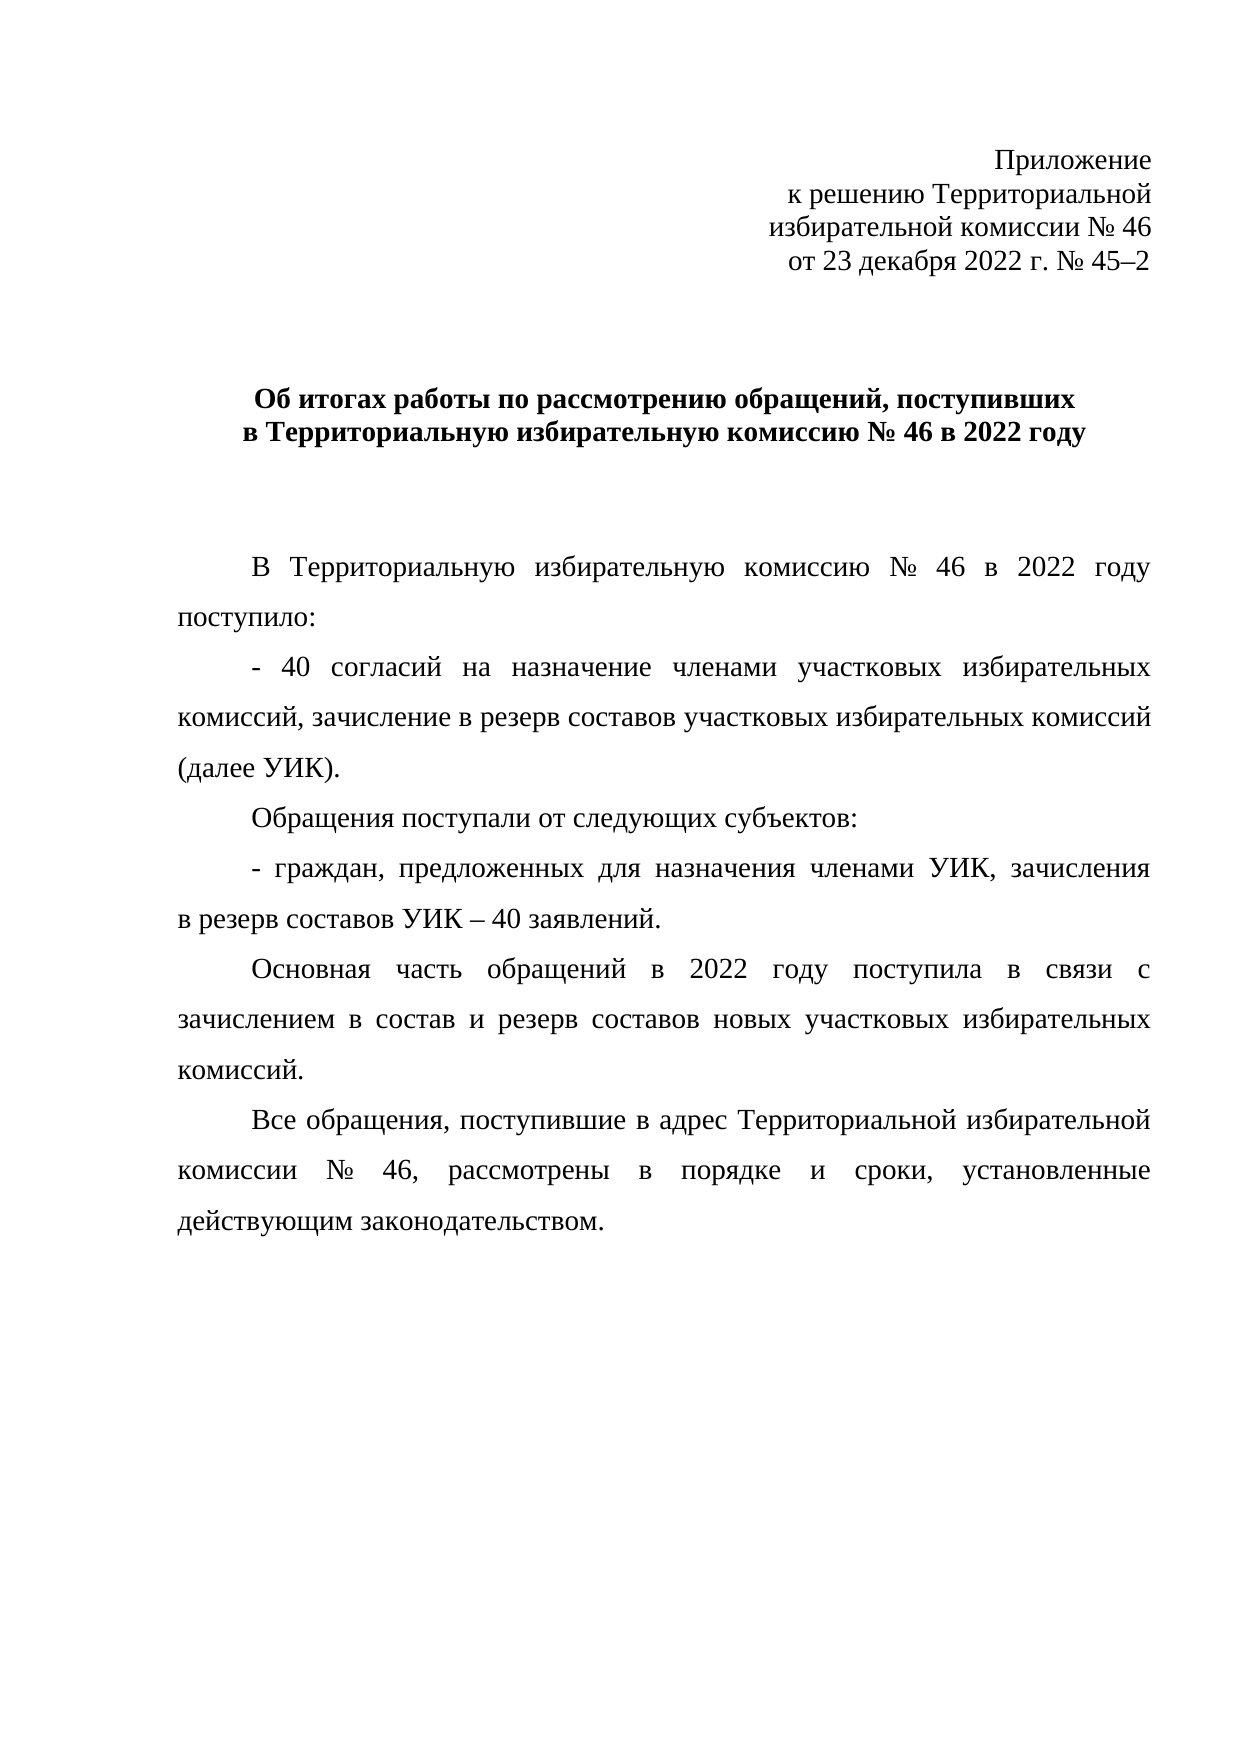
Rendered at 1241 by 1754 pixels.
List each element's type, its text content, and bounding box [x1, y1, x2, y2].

text Об итогах работы по рассмотрению обращений, поступивших [177, 381, 1152, 414]
text Обращения поступали от следующих субъектов: [177, 800, 1152, 834]
text Основная часть обращений в 2022 году поступила в связи с зачислением в состав и резерв составов новых участковых избирательных комиссий. [177, 951, 1152, 1085]
text к решению Территориальной [763, 176, 1152, 209]
text избирательной комиссии № 46 [763, 209, 1152, 243]
text В Территориальную избирательную комиссию № 46 в 2022 году поступило: [177, 549, 1152, 632]
text в Территориальную избирательную комиссию № 46 в 2022 году [177, 414, 1152, 448]
text Все обращения, поступившие в адрес Территориальной избирательной комиссии № 46, рассмотрены в порядке и сроки, установленные действующим законодательством. [177, 1102, 1152, 1236]
text Приложение [763, 142, 1152, 176]
text - 40 согласий на назначение членами участковых избирательных комиссий, зачисление в резерв составов участковых избирательных комиссий (далее УИК). [177, 649, 1152, 783]
text от 23 декабря 2022 г. № 45–2 [763, 243, 1149, 277]
text - граждан, предложенных для назначения членами УИК, зачисления в резерв составов УИК – 40 заявлений. [177, 851, 1152, 934]
